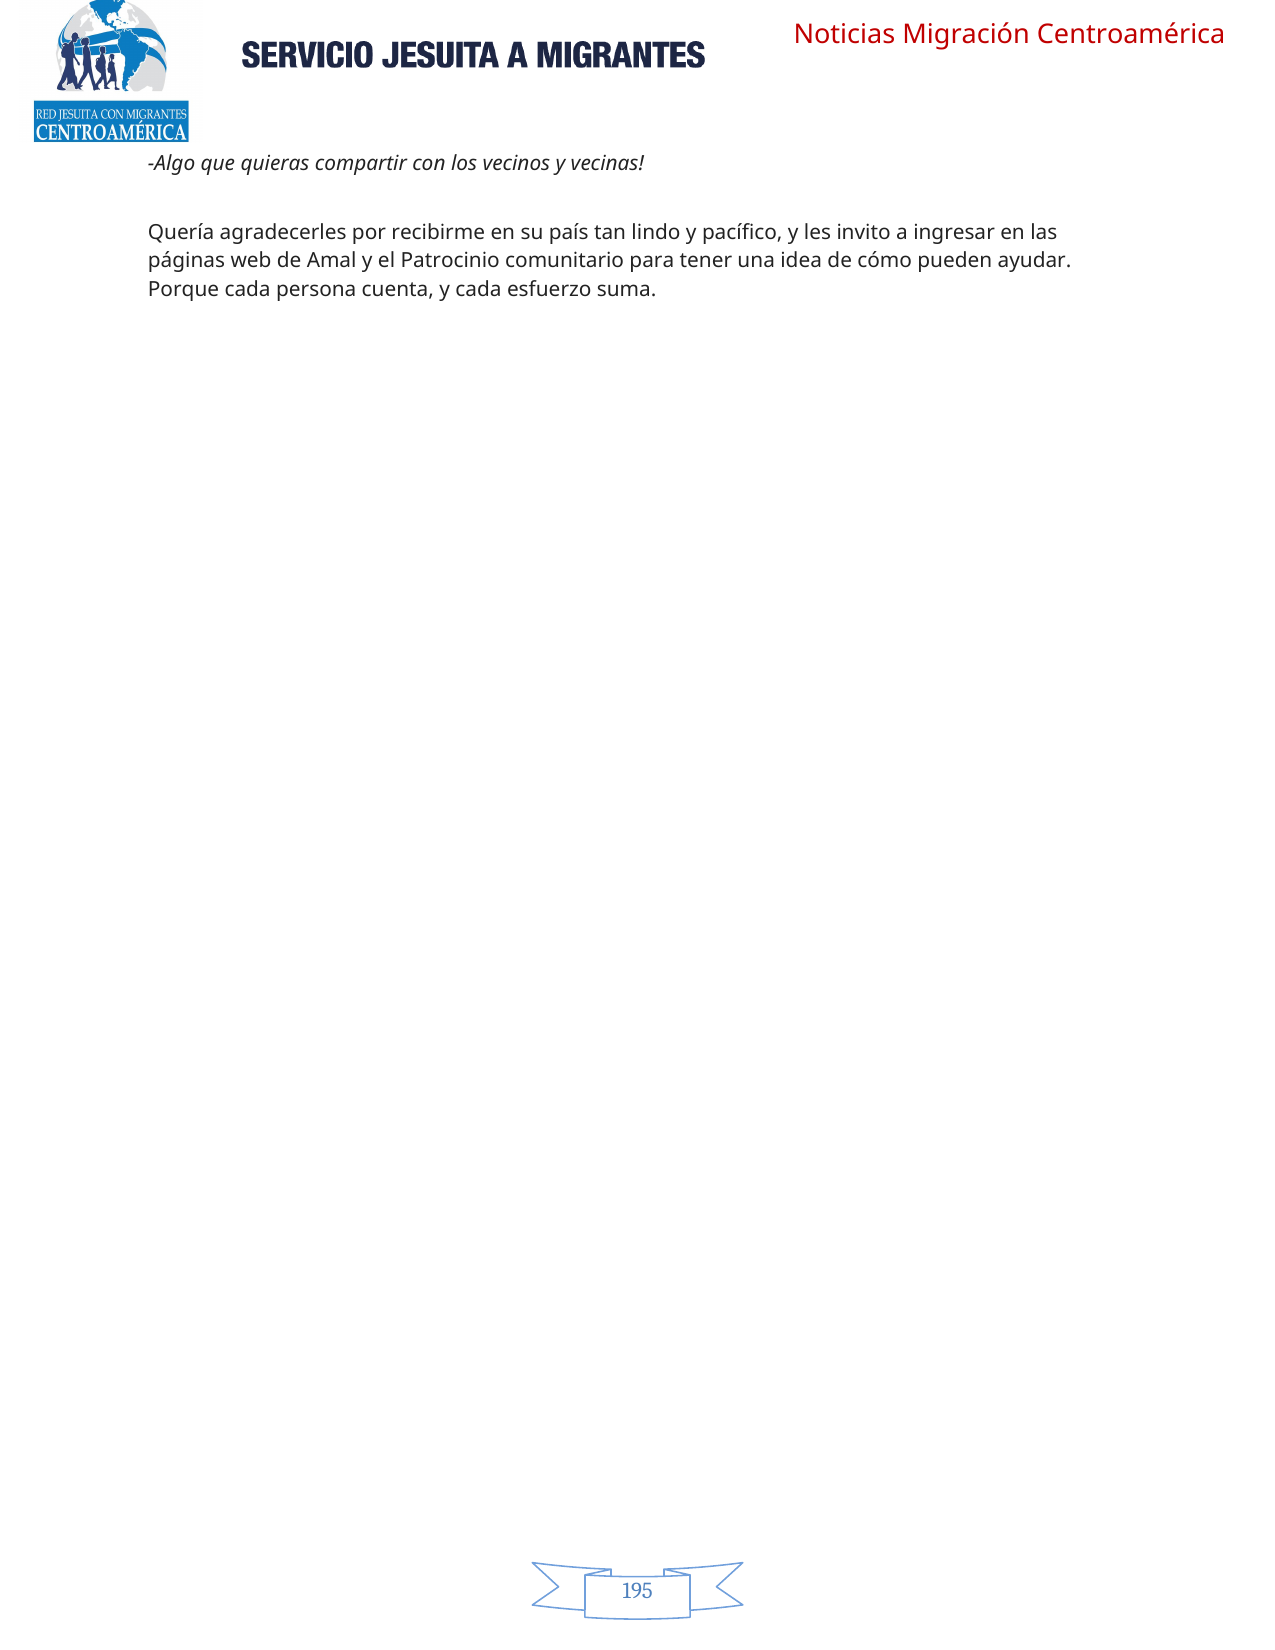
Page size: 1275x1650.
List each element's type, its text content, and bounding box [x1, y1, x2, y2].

text -Algo que quieras compartir con los vecinos y vecinas! [148, 148, 1127, 176]
picture [18, 0, 204, 143]
text Quería agradecerles por recibirme en su país tan lindo y pacífico, y les invito a ingresar en las páginas web de Amal y el Patrocinio comunitario para tener una idea de cómo pueden ayudar. Porque cada persona cuenta, y cada esfuerzo suma. [148, 217, 1127, 302]
picture [221, 26, 731, 83]
